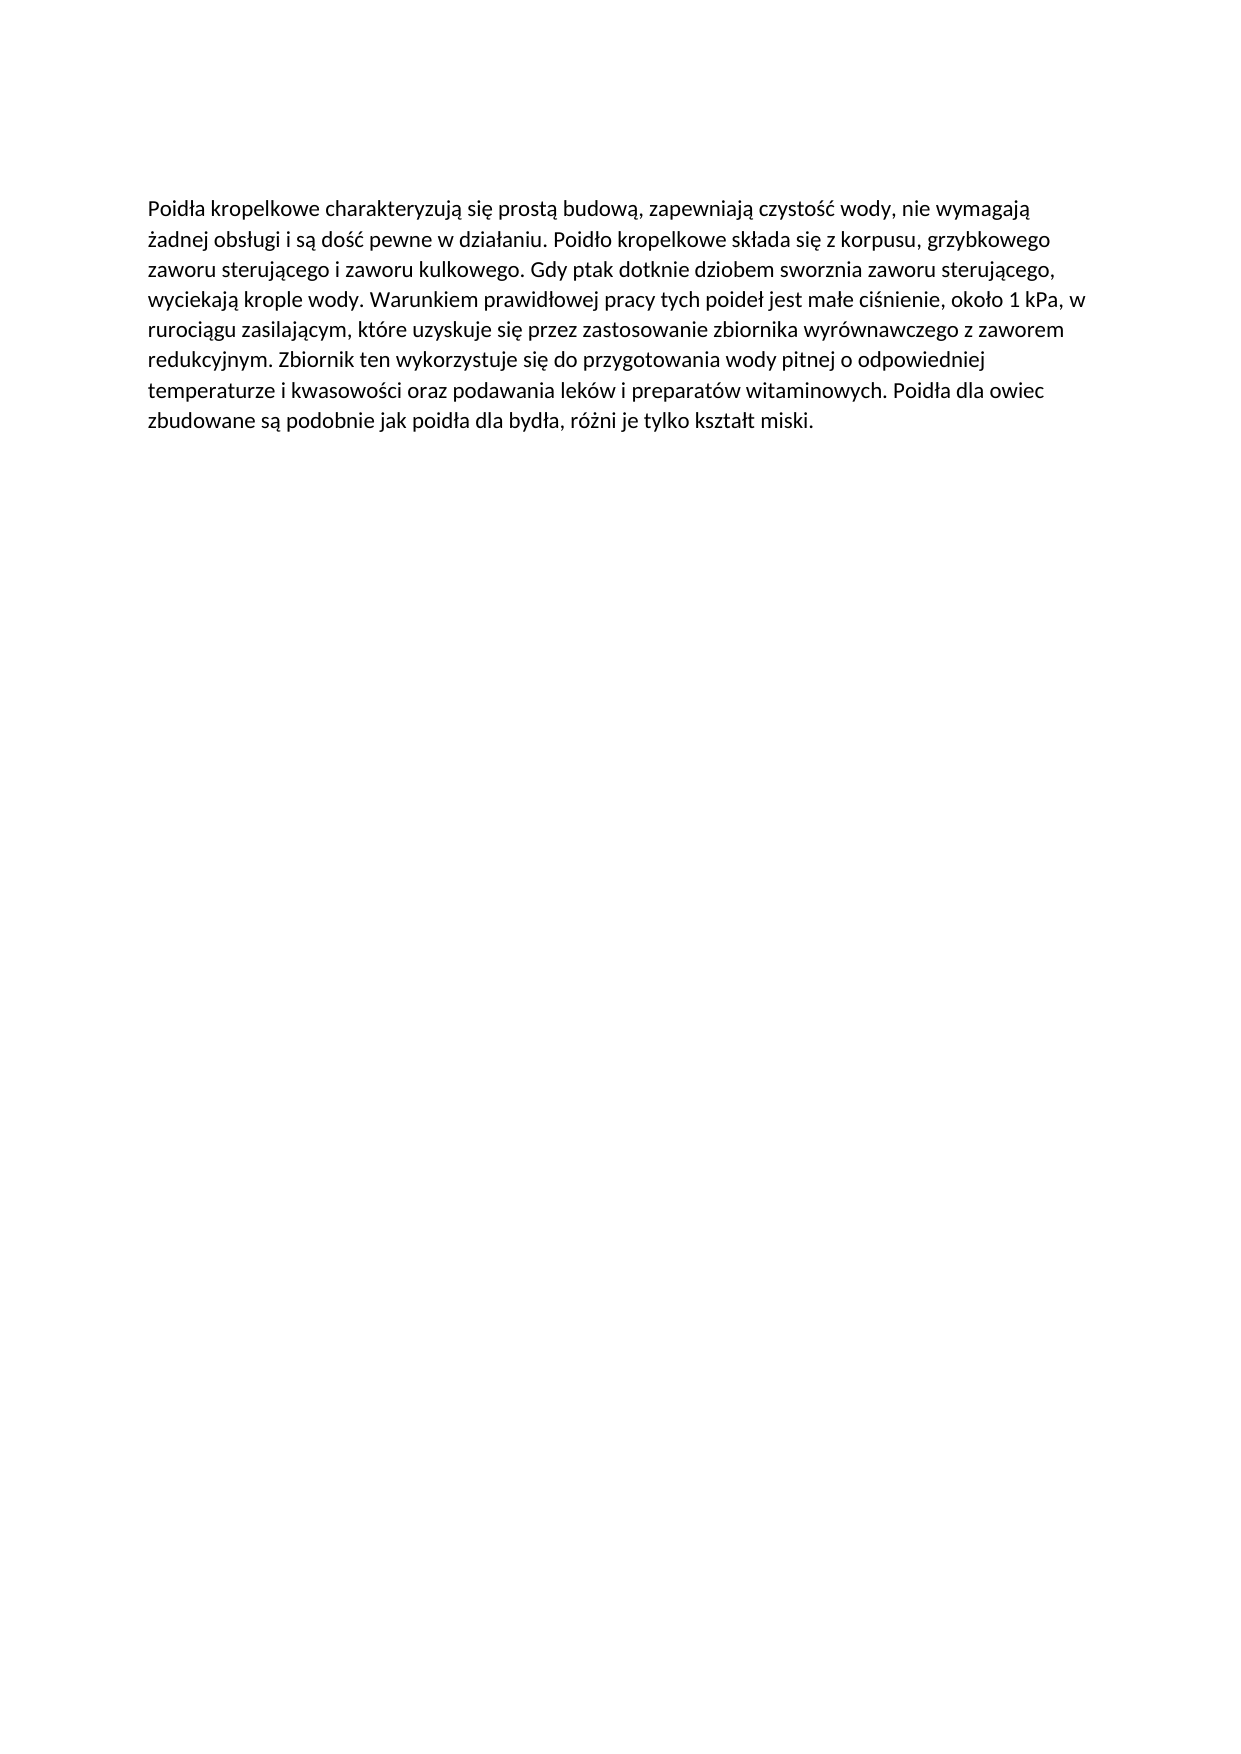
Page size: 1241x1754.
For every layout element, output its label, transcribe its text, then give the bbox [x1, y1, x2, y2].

text Poidła kropelkowe charakteryzują się prostą budową, zapewniają czystość wody, nie wymagają żadnej obsługi i są dość pewne w działaniu. Poidło kropelkowe składa się z korpusu, grzybkowego zaworu sterującego i zaworu kulkowego. Gdy ptak dotknie dziobem sworznia zaworu sterującego, wyciekają krople wody. Warunkiem prawidłowej pracy tych poideł jest małe ciśnienie, około 1 kPa, w rurociągu zasilającym, które uzyskuje się przez zastosowanie zbiornika wyrównawczego z zaworem redukcyjnym. Zbiornik ten wykorzystuje się do przygotowania wody pitnej o odpowiedniej temperaturze i kwasowości oraz podawania leków i preparatów witaminowych. Poidła dla owiec zbudowane są podobnie jak poidła dla bydła, różni je tylko kształt miski. [148, 194, 1093, 434]
